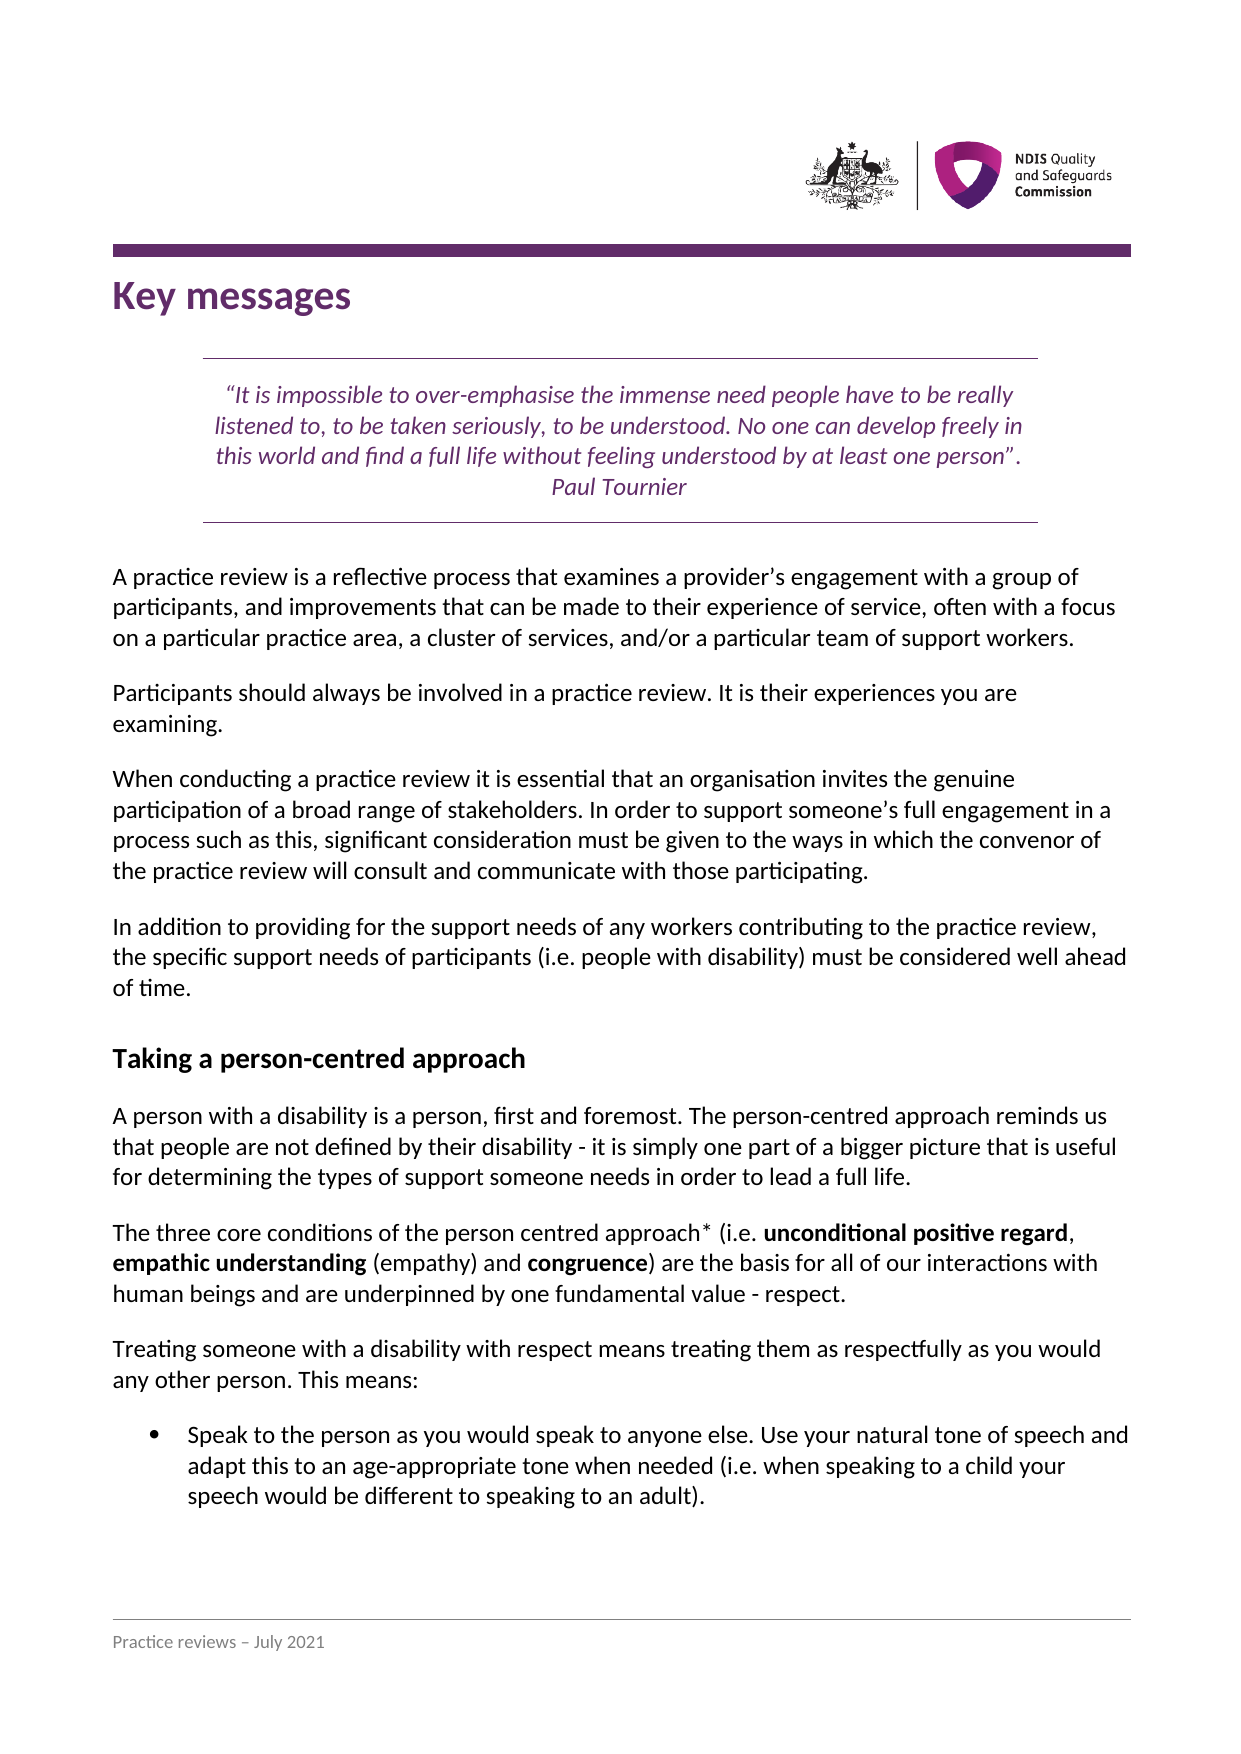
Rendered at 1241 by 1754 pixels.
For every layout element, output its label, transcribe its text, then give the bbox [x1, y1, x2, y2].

list Speak to the person as you would speak to anyone else. Use your natural tone of speech and adapt this to an age-appropriate tone when needed (i.e. when speaking to a child your speech would be different to speaking to an adult). [150, 1419, 1131, 1511]
text When conducting a practice review it is essential that an organisation invites the genuine participation of a broad range of stakeholders. In order to support someone’s full engagement in a process such as this, significant consideration must be given to the ways in which the convenor of the practice review will consult and communicate with those participating. [112, 763, 1131, 886]
subtitle Key messages [112, 269, 1131, 320]
text A person with a disability is a person, first and foremost. The person-centred approach reminds us that people are not defined by their disability - it is simply one part of a bigger picture that is useful for determining the types of support someone needs in order to lead a full life. [112, 1100, 1131, 1192]
text Treating someone with a disability with respect means treating them as respectfully as you would any other person. This means: [112, 1333, 1131, 1394]
picture [785, 129, 1132, 220]
text The three core conditions of the person centred approach* (i.e. unconditional positive regard, empathic understanding (empathy) and congruence) are the basis for all of our interactions with human beings and are underpinned by one fundamental value - respect. [112, 1217, 1131, 1308]
text A practice review is a reflective process that examines a provider’s engagement with a group of participants, and improvements that can be made to their experience of service, often with a focus on a particular practice area, a cluster of services, and/or a particular team of support workers. [112, 561, 1131, 652]
text “It is impossible to over-emphasise the immense need people have to be really listened to, to be taken seriously, to be understood. No one can develop freely in this world and find a full life without feeling understood by at least one person”. Paul Tournier [202, 359, 1038, 523]
text In addition to providing for the support needs of any workers contributing to the practice review, the specific support needs of participants (i.e. people with disability) must be considered well ahead of time. [112, 911, 1131, 1002]
text Participants should always be involved in a practice review. It is their experiences you are examining. [112, 677, 1131, 738]
subtitle Taking a person-centred approach [112, 1040, 832, 1075]
